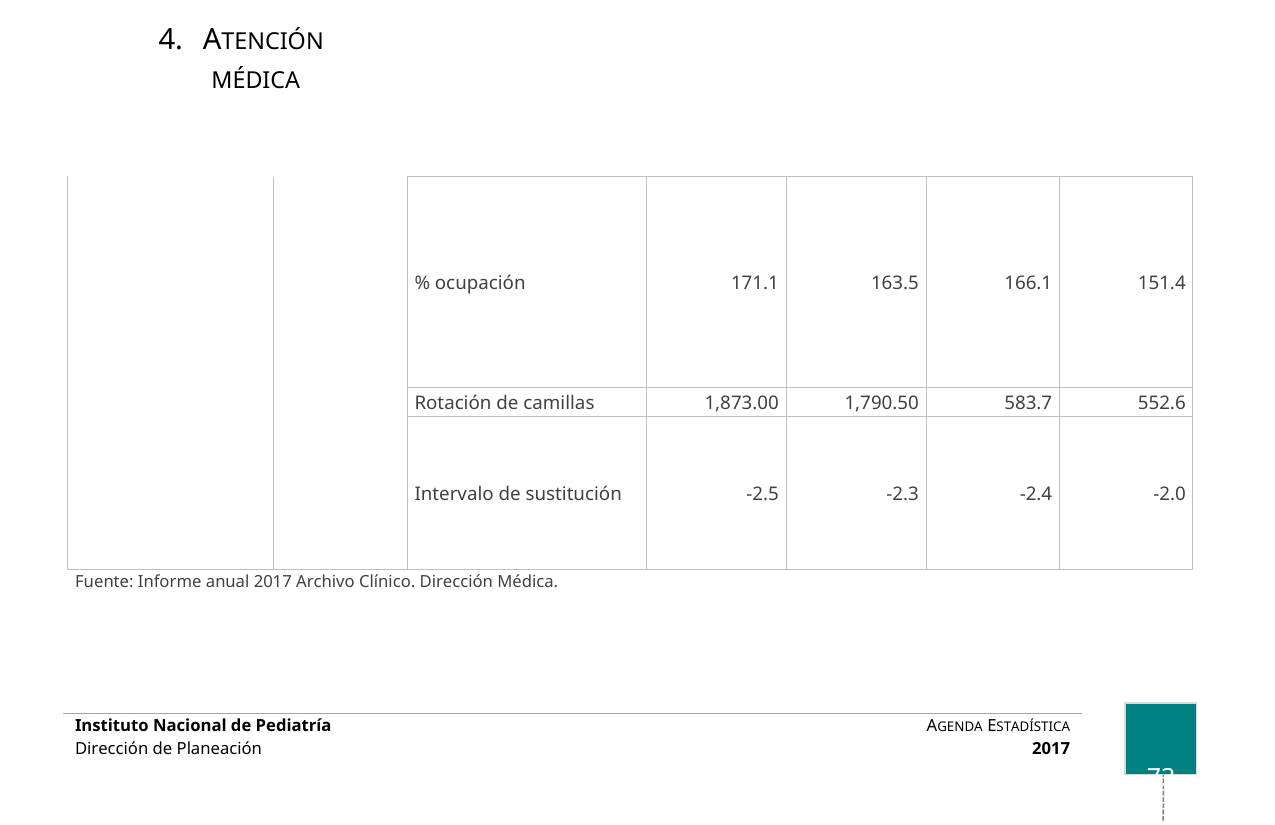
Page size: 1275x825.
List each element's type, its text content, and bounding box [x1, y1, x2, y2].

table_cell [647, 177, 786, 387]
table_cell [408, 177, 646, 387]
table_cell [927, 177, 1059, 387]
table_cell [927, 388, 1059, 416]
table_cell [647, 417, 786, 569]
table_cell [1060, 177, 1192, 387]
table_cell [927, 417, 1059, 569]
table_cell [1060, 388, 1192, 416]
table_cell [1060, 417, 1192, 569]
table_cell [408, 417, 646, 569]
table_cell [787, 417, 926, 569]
text Fuente: Informe anual 2017 Archivo Clínico. Dirección Médica. [75, 570, 1200, 593]
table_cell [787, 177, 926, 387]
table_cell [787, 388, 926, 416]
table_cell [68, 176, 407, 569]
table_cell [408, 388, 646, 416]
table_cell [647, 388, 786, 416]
